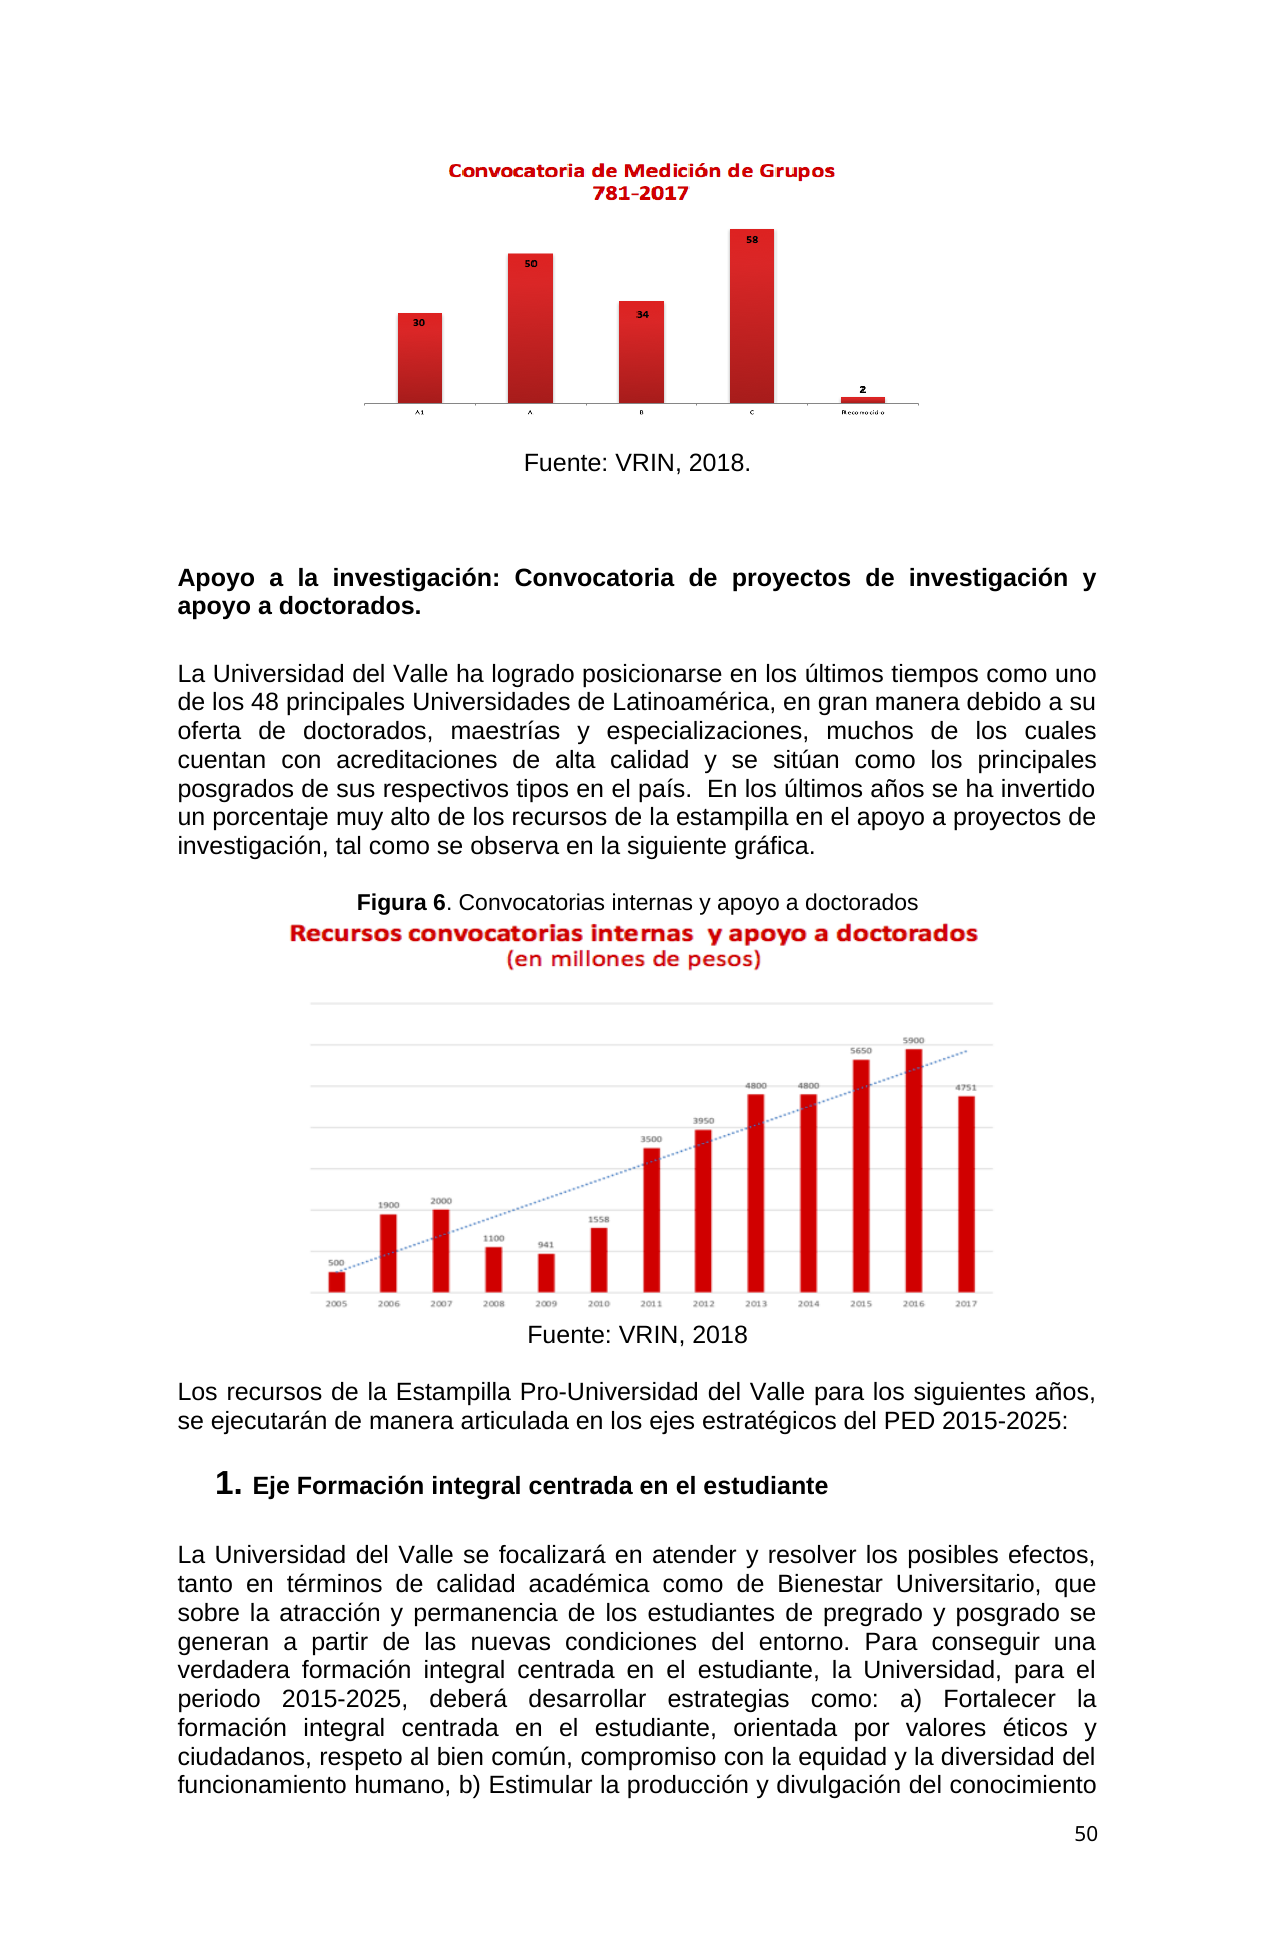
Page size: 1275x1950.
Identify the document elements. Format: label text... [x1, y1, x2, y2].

text Apoyo a la investigación: Convocatoria de proyectos de investigación y apoyo a doctorados. [177, 563, 1098, 620]
text Figura 6. Convocatorias internas y apoyo a doctorados [177, 888, 1098, 915]
picture [246, 915, 1029, 1320]
text Los recursos de la Estampilla Pro-Universidad del Valle para los siguientes años, se ejecutarán de manera articulada en los ejes estratégicos del PED 2015-2025: [177, 1377, 1098, 1434]
text Fuente: VRIN, 2018. [177, 448, 1098, 476]
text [177, 1540, 1098, 1799]
picture [325, 147, 950, 448]
text Fuente: VRIN, 2018 [177, 1319, 1098, 1348]
text La Universidad del Valle ha logrado posicionarse en los últimos tiempos como uno de los 48 principales Universidades de Latinoamérica, en gran manera debido a su oferta de doctorados, maestrías y especializaciones, muchos de los cuales cuentan con acreditaciones de alta calidad y se sitúan como los principales posgrados de sus respectivos tipos en el país. En los últimos años se ha invertido un porcentaje muy alto de los recursos de la estampilla en el apoyo a proyectos de investigación, tal como se observa en la siguiente gráfica. [177, 658, 1098, 860]
list Eje Formación integral centrada en el estudiante [215, 1463, 1098, 1502]
